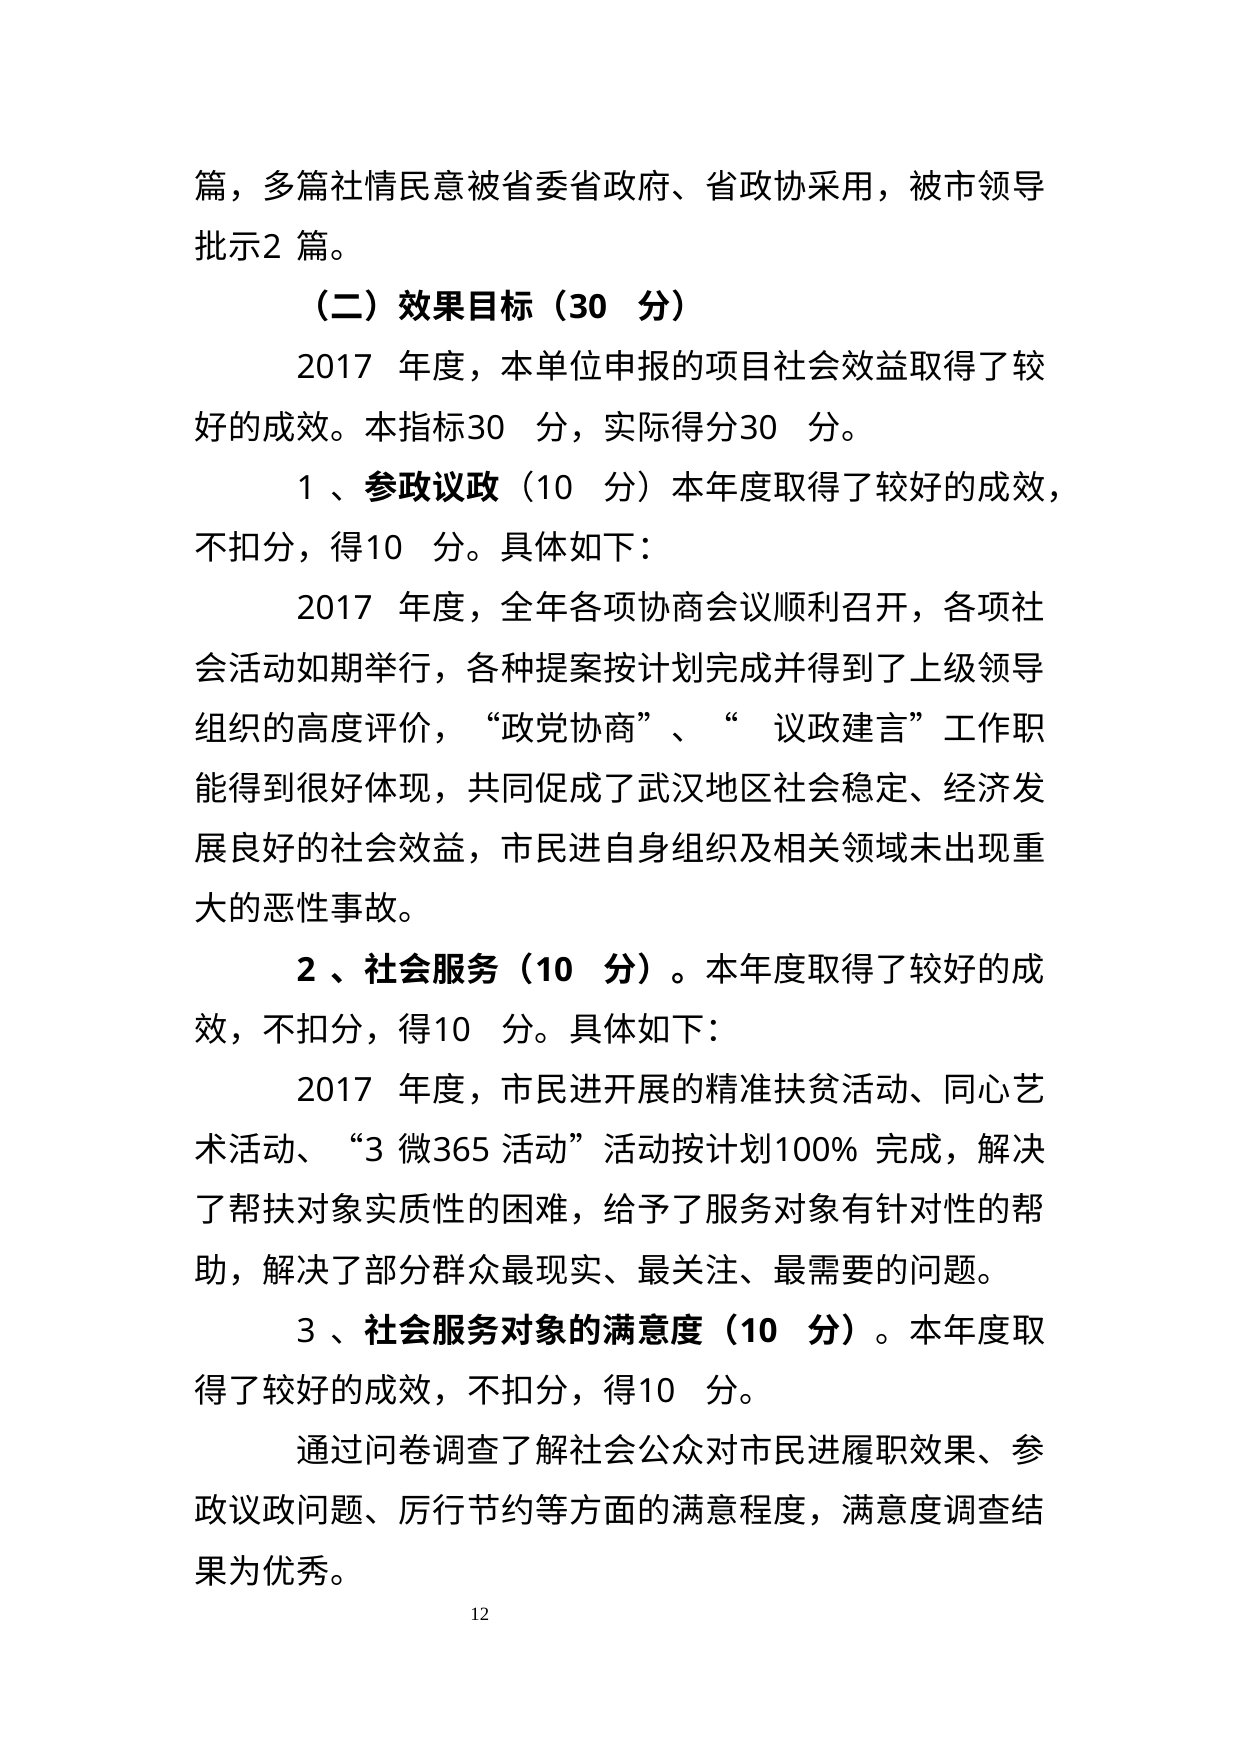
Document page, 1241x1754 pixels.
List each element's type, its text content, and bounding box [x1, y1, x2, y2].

text 通过问卷调查了解社会公众对市民进履职效果、参政议政问题、厉行节约等方面的满意程度，满意度调查结果为优秀。 [194, 1418, 1046, 1599]
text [194, 154, 1046, 274]
text 2017年度，市民进开展的精准扶贫活动、同心艺术活动、“3微365活动”活动按计划100%完成，解决了帮扶对象实质性的困难，给予了服务对象有针对性的帮助，解决了部分群众最现实、最关注、最需要的问题。 [194, 1057, 1046, 1298]
text 1、参政议政（10分）本年度取得了较好的成效，不扣分，得10分。具体如下： [194, 455, 1046, 575]
text 2017年度，本单位申报的项目社会效益取得了较好的成效。本指标30分，实际得分30分。 [194, 334, 1046, 455]
list 社会服务对象的满意度（10分）。本年度取得了较好的成效，不扣分，得10分。 [194, 1298, 1046, 1418]
text （二）效果目标（30分） [194, 274, 1046, 334]
text 2017年度，全年各项协商会议顺利召开，各项社会活动如期举行，各种提案按计划完成并得到了上级领导组织的高度评价，“政党协商”、“ 议政建言”工作职能得到很好体现，共同促成了武汉地区社会稳定、经济发展良好的社会效益，市民进自身组织及相关领域未出现重大的恶性事故。 [194, 575, 1046, 936]
text 2、社会服务（10分）。本年度取得了较好的成效，不扣分，得10分。具体如下： [194, 936, 1046, 1057]
